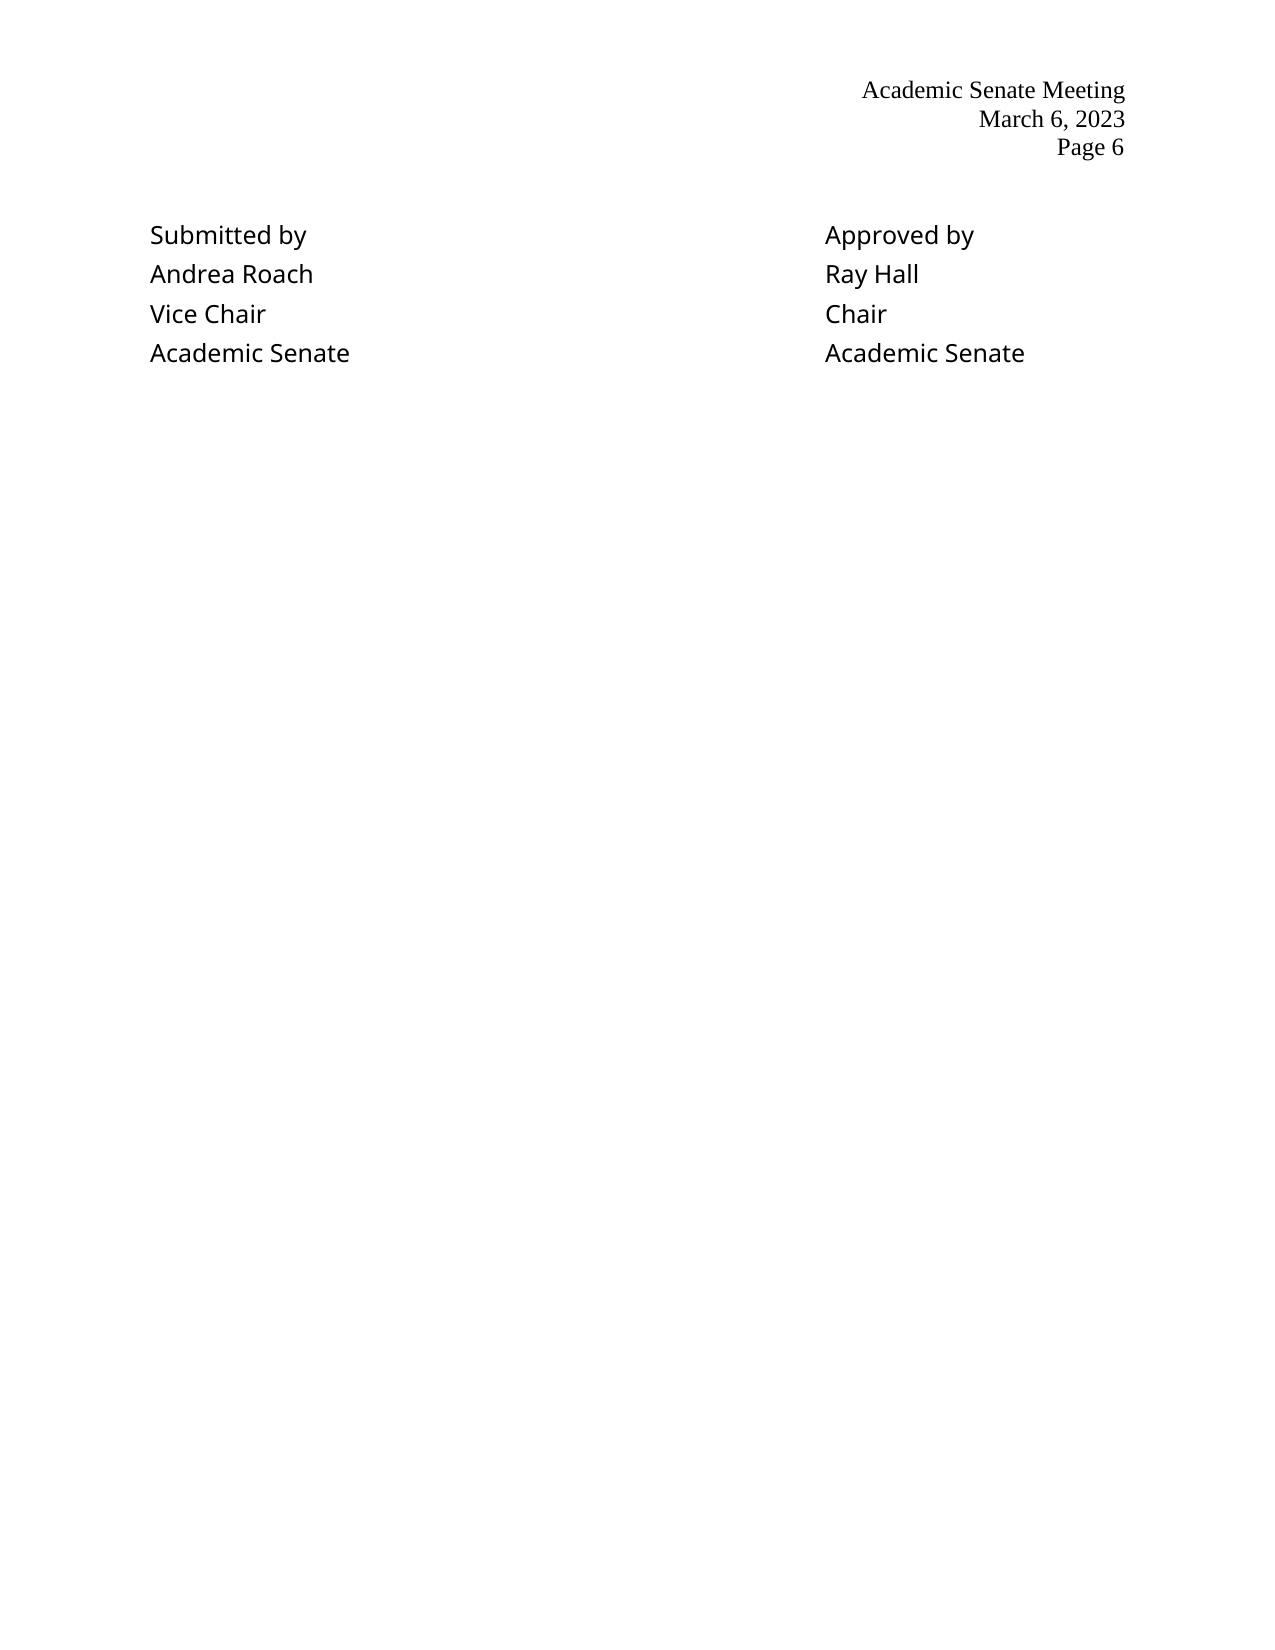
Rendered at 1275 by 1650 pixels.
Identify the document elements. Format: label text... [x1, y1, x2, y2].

text Submitted by Approved by [150, 218, 1125, 252]
text Andrea Roach Ray Hall [150, 257, 1125, 291]
text Vice Chair Chair [150, 296, 1125, 330]
text Academic Senate Academic Senate [150, 336, 1125, 369]
